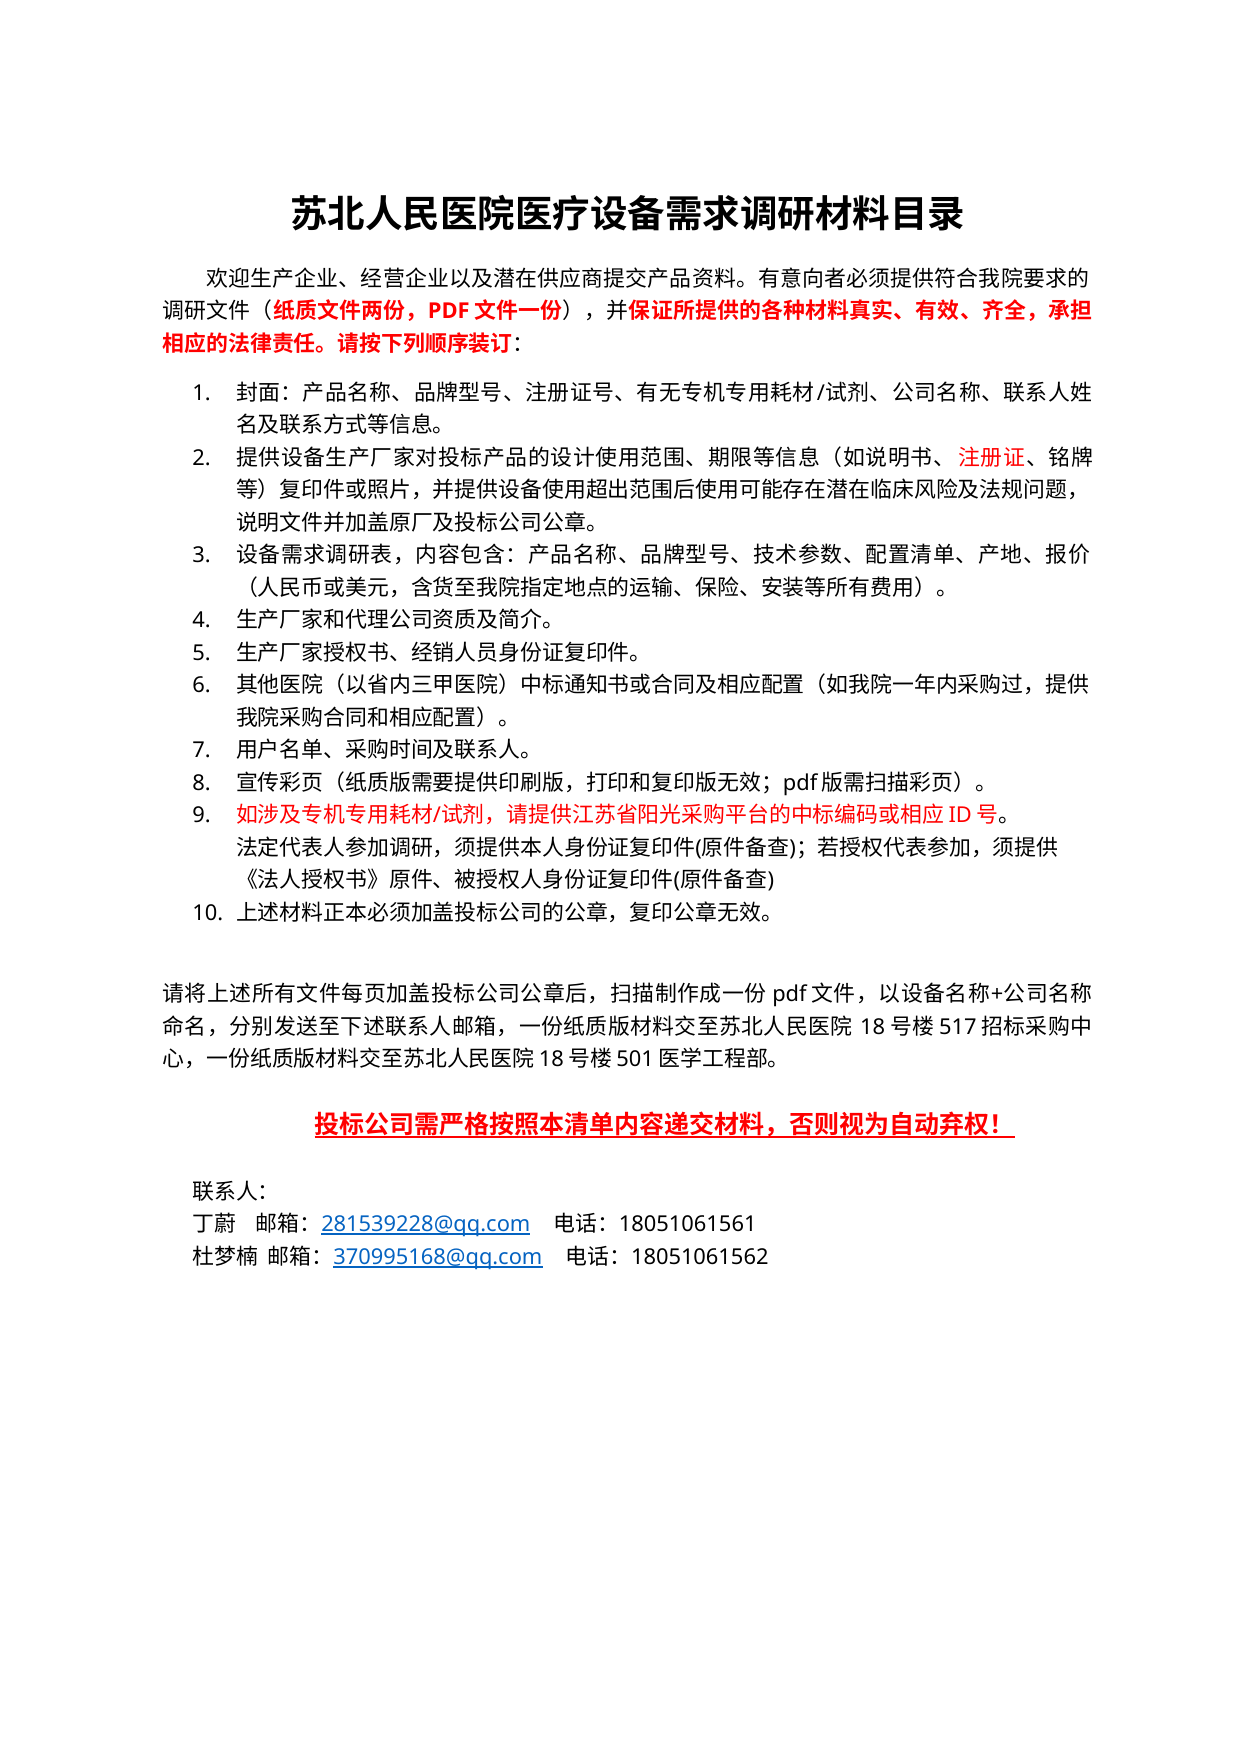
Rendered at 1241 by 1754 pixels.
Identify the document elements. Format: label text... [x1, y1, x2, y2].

list 上述材料正本必须加盖投标公司的公章，复印公章无效。 [192, 894, 1093, 927]
list 法定代表人参加调研，须提供本人身份证复印件(原件备查)；若授权代表参加，须提供《法人授权书》原件、被授权人身份证复印件(原件备查) [236, 829, 1093, 894]
list 生产厂家授权书、经销人员身份证复印件。 [192, 634, 1093, 667]
list 其他医院（以省内三甲医院）中标通知书或合同及相应配置（如我院一年内采购过，提供我院采购合同和相应配置）。 [192, 667, 1093, 732]
list 用户名单、采购时间及联系人。 [192, 732, 1093, 764]
list 投标公司需严格按照本清单内容递交材料，否则视为自动弃权！ [236, 1090, 1093, 1155]
list 杜梦楠 邮箱：370995168@qq.com 电话：18051061562 [192, 1238, 1093, 1271]
text 欢迎生产企业、经营企业以及潜在供应商提交产品资料。有意向者必须提供符合我院要求的调研文件（纸质文件两份，PDF文件一份），并保证所提供的各种材料真实、有效、齐全，承担相应的法律责任。请按下列顺序装订： [162, 260, 1093, 358]
text 请将上述所有文件每页加盖投标公司公章后，扫描制作成一份pdf文件，以设备名称+公司名称命名，分别发送至下述联系人邮箱，一份纸质版材料交至苏北人民医院18号楼517招标采购中心，一份纸质版材料交至苏北人民医院18号楼501医学工程部。 [162, 976, 1093, 1074]
list 封面：产品名称、品牌型号、注册证号、有无专机专用耗材/试剂、公司名称、联系人姓名及联系方式等信息。 [192, 374, 1093, 439]
list 丁蔚 邮箱：281539228@qq.com 电话：18051061561 [192, 1206, 1093, 1238]
list 如涉及专机专用耗材/试剂，请提供江苏省阳光采购平台的中标编码或相应ID号。 [192, 797, 1093, 829]
list 苏北人民医院医疗设备需求调研材料目录 [162, 179, 1093, 244]
list 生产厂家和代理公司资质及简介。 [192, 602, 1093, 634]
list 提供设备生产厂家对投标产品的设计使用范围、期限等信息（如说明书、注册证、铭牌等）复印件或照片，并提供设备使用超出范围后使用可能存在潜在临床风险及法规问题，说明文件并加盖原厂及投标公司公章。 [192, 439, 1093, 537]
list 设备需求调研表，内容包含：产品名称、品牌型号、技术参数、配置清单、产地、报价（人民币或美元，含货至我院指定地点的运输、保险、安装等所有费用）。 [192, 537, 1093, 602]
list 宣传彩页（纸质版需要提供印刷版，打印和复印版无效；pdf版需扫描彩页）。 [192, 764, 1093, 797]
list 联系人： [192, 1173, 1093, 1206]
